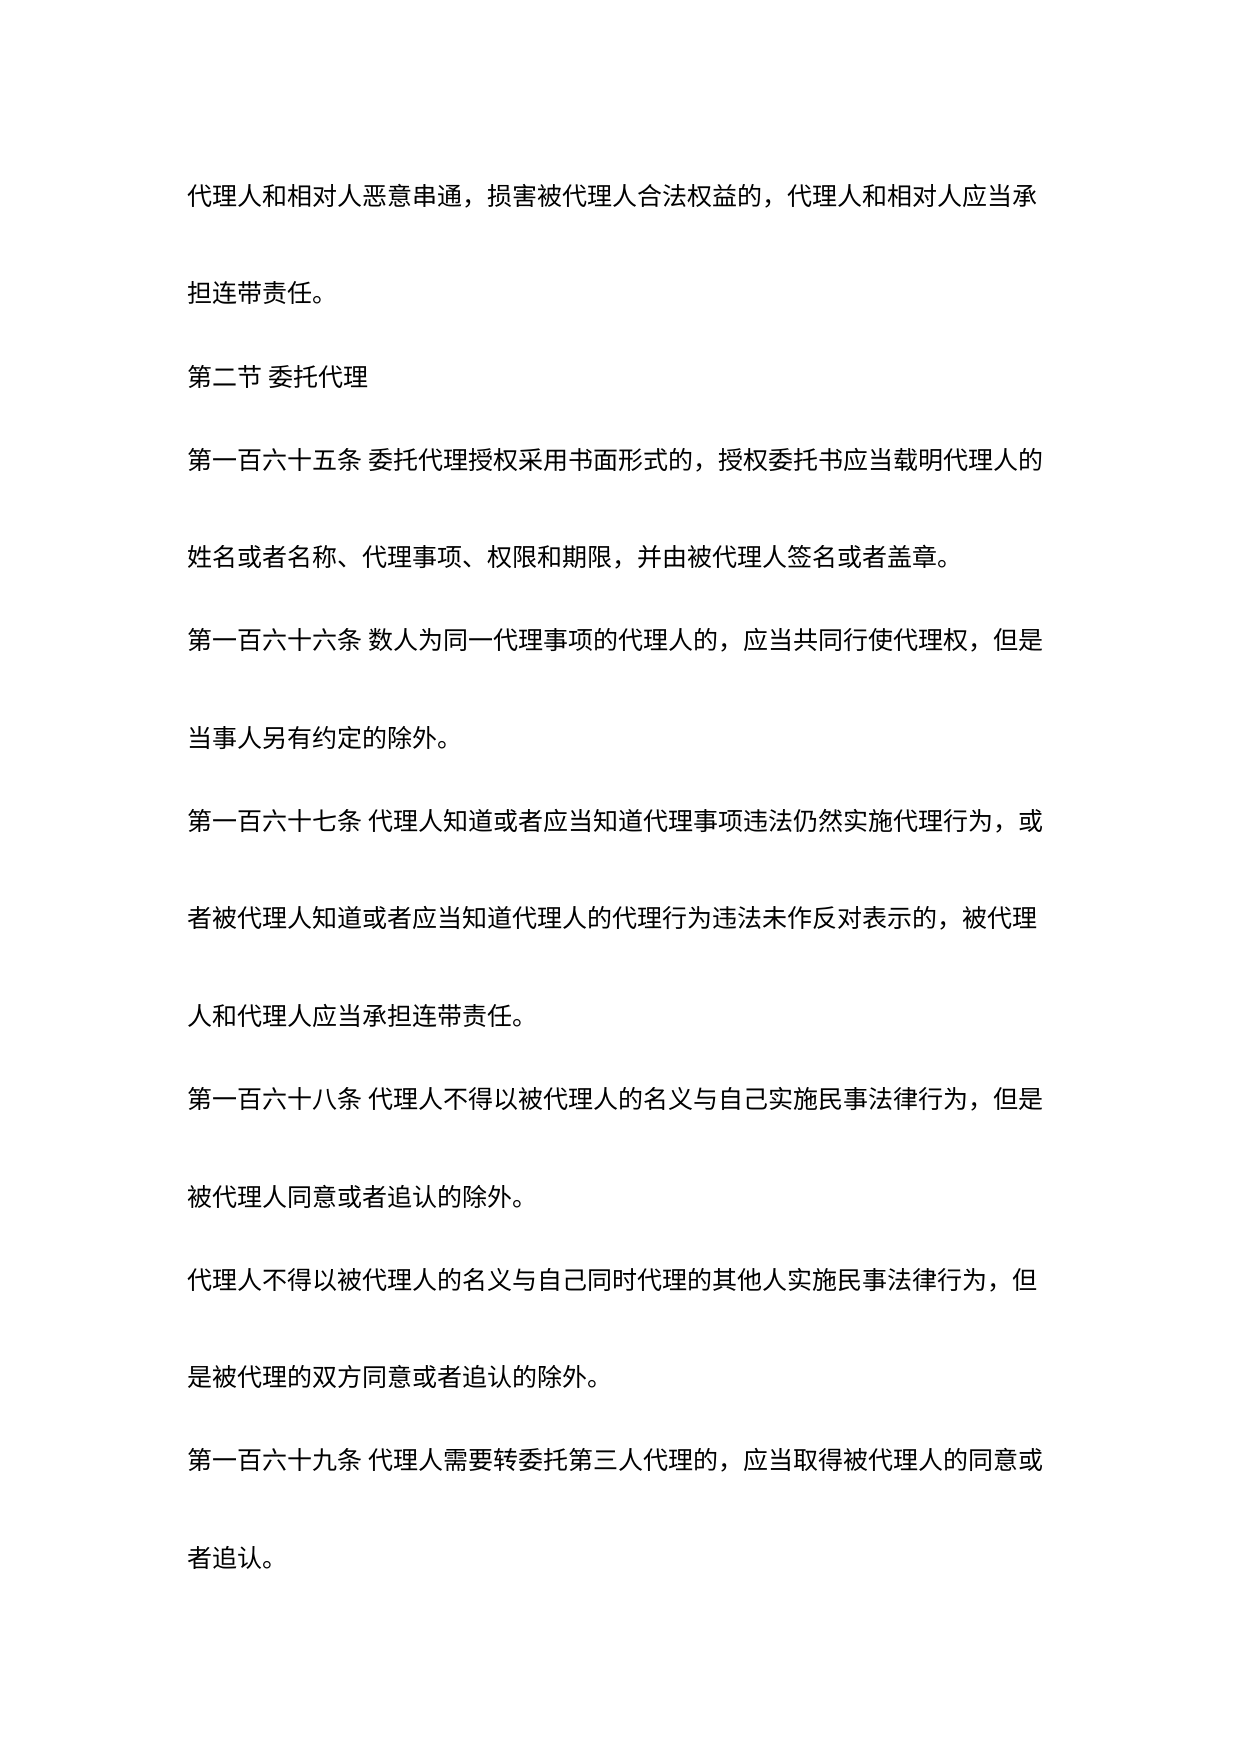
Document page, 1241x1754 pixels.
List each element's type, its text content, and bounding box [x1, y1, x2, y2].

text 第二节 委托代理 [187, 343, 1053, 408]
text 第一百六十六条 数人为同一代理事项的代理人的，应当共同行使代理权，但是当事人另有约定的除外。 [187, 606, 1053, 769]
text 代理人和相对人恶意串通，损害被代理人合法权益的，代理人和相对人应当承担连带责任。 [187, 162, 1053, 324]
text 第一百六十五条 委托代理授权采用书面形式的，授权委托书应当载明代理人的姓名或者名称、代理事项、权限和期限，并由被代理人签名或者盖章。 [187, 426, 1053, 588]
text 第一百六十八条 代理人不得以被代理人的名义与自己实施民事法律行为，但是被代理人同意或者追认的除外。 [187, 1065, 1053, 1228]
text 第一百六十七条 代理人知道或者应当知道代理事项违法仍然实施代理行为，或者被代理人知道或者应当知道代理人的代理行为违法未作反对表示的，被代理人和代理人应当承担连带责任。 [187, 787, 1053, 1047]
text 代理人不得以被代理人的名义与自己同时代理的其他人实施民事法律行为，但是被代理的双方同意或者追认的除外。 [187, 1246, 1053, 1408]
text 第一百六十九条 代理人需要转委托第三人代理的，应当取得被代理人的同意或者追认。 [187, 1426, 1053, 1589]
